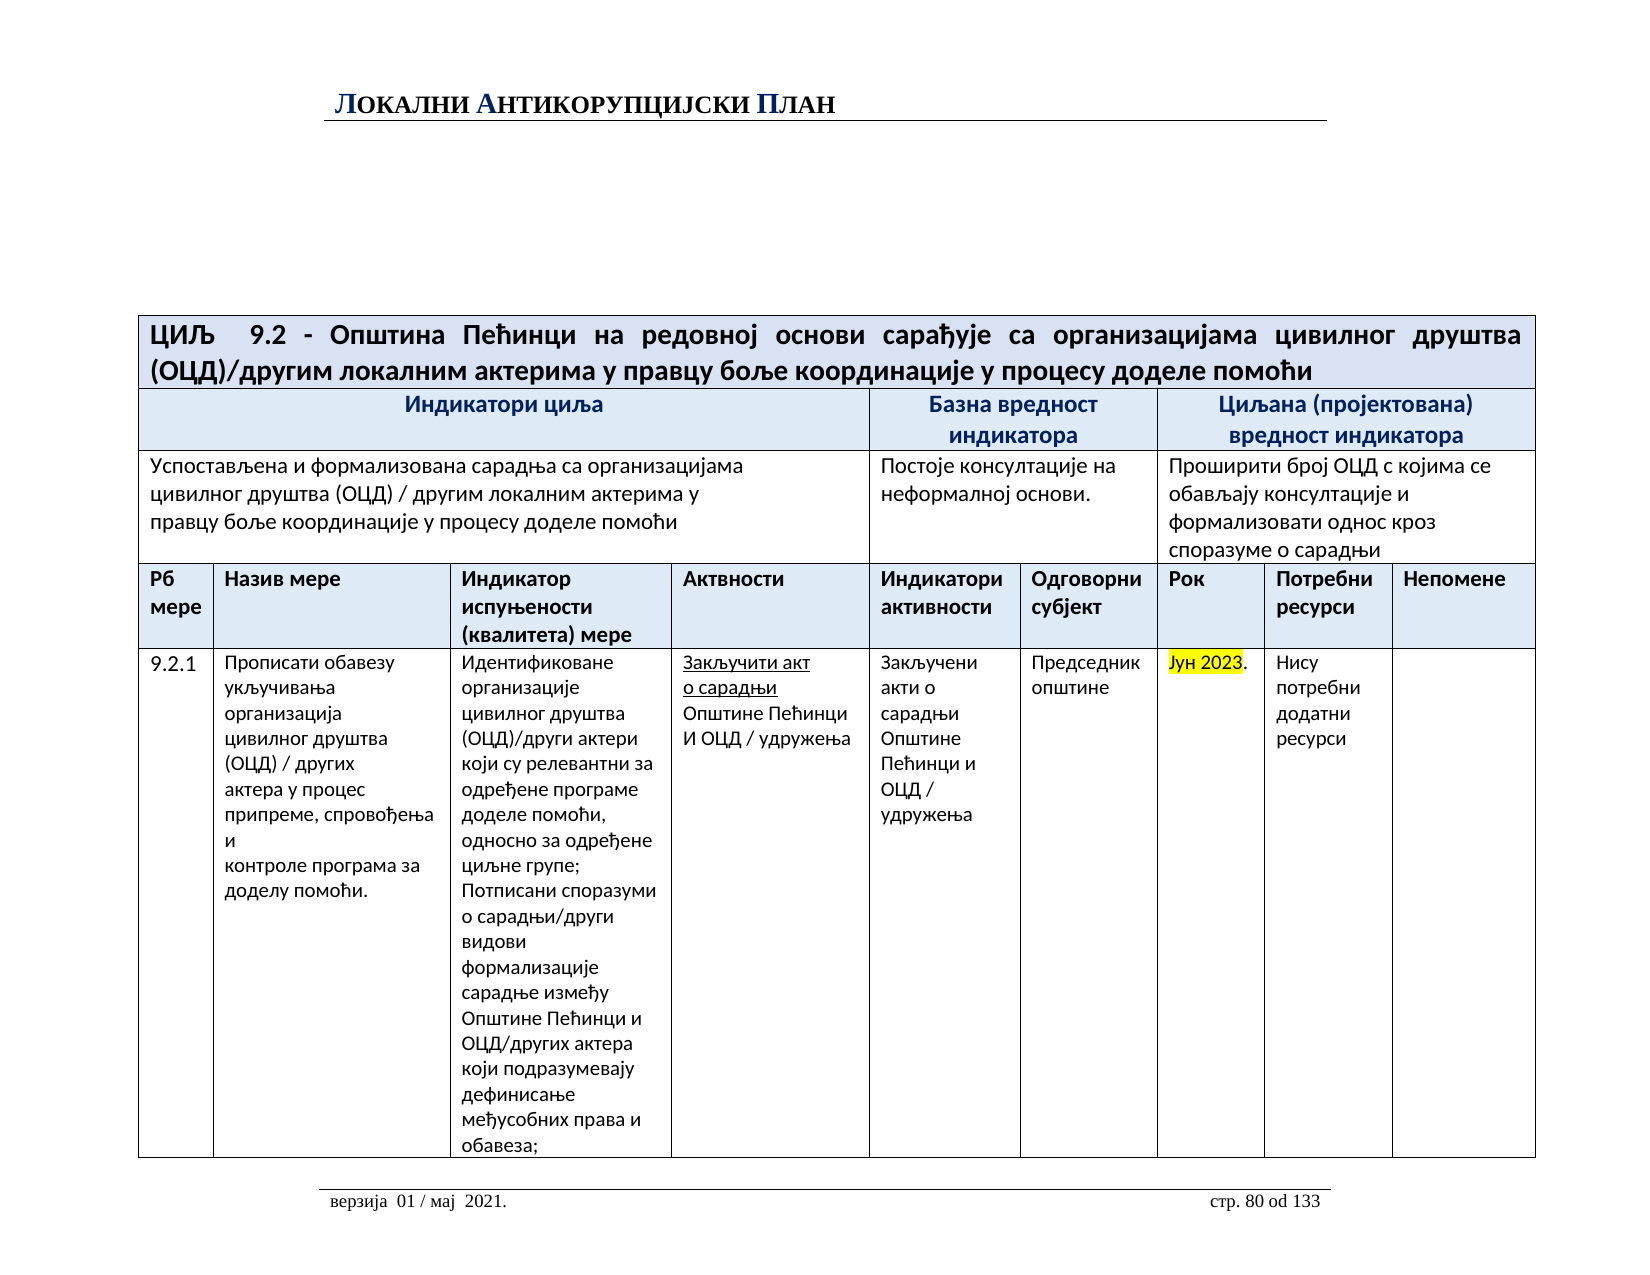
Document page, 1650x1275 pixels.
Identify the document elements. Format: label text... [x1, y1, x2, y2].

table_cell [451, 649, 671, 1157]
table_cell Циљана (пројектована) вредност индикатора [1158, 389, 1535, 450]
table_cell Потребни ресурси [1265, 564, 1392, 648]
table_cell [672, 649, 869, 1157]
table_cell Актвности [672, 564, 869, 648]
table_cell Председник општине [1021, 649, 1157, 1157]
table_cell Индикатори циља [139, 389, 869, 450]
table_cell Постоје консултације на неформалној основи. [870, 451, 1157, 563]
table_cell Индикатори активности [870, 564, 1020, 648]
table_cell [1265, 649, 1392, 1157]
table_cell Проширити број ОЦД с којима се обављају консултације и формализовати однос кроз споразуме о сарадњи [1158, 451, 1535, 563]
table_cell Индикатор испуњености (квалитета) мере [451, 564, 671, 648]
table_cell Рб мере [139, 564, 213, 648]
table_cell Успостављена и формализована сарадња са организацијама цивилног друштва (ОЦД) / другим локалним актерима у правцу боље координације у процесу доделе помоћи [139, 451, 869, 563]
table_cell Јун 2023. [1158, 649, 1264, 1157]
table_cell Непомене [1393, 564, 1535, 648]
table_cell Базна вредност индикатора [870, 389, 1157, 450]
table_header ЦИЉ 9.2 - Општина Пећинци на редовној основи сарађује са организацијама цивилног друштва (ОЦД)/другим локалним актерима у правцу боље координације у процесу доделе помоћи [139, 316, 1535, 388]
table_cell [1393, 649, 1535, 1157]
table_cell Одговорни субјект [1021, 564, 1157, 648]
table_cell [214, 649, 450, 1157]
table_cell 9.2.1 [139, 649, 213, 1157]
table_cell Рок [1158, 564, 1264, 648]
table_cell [870, 649, 1020, 1157]
table_cell Назив мере [214, 564, 450, 648]
